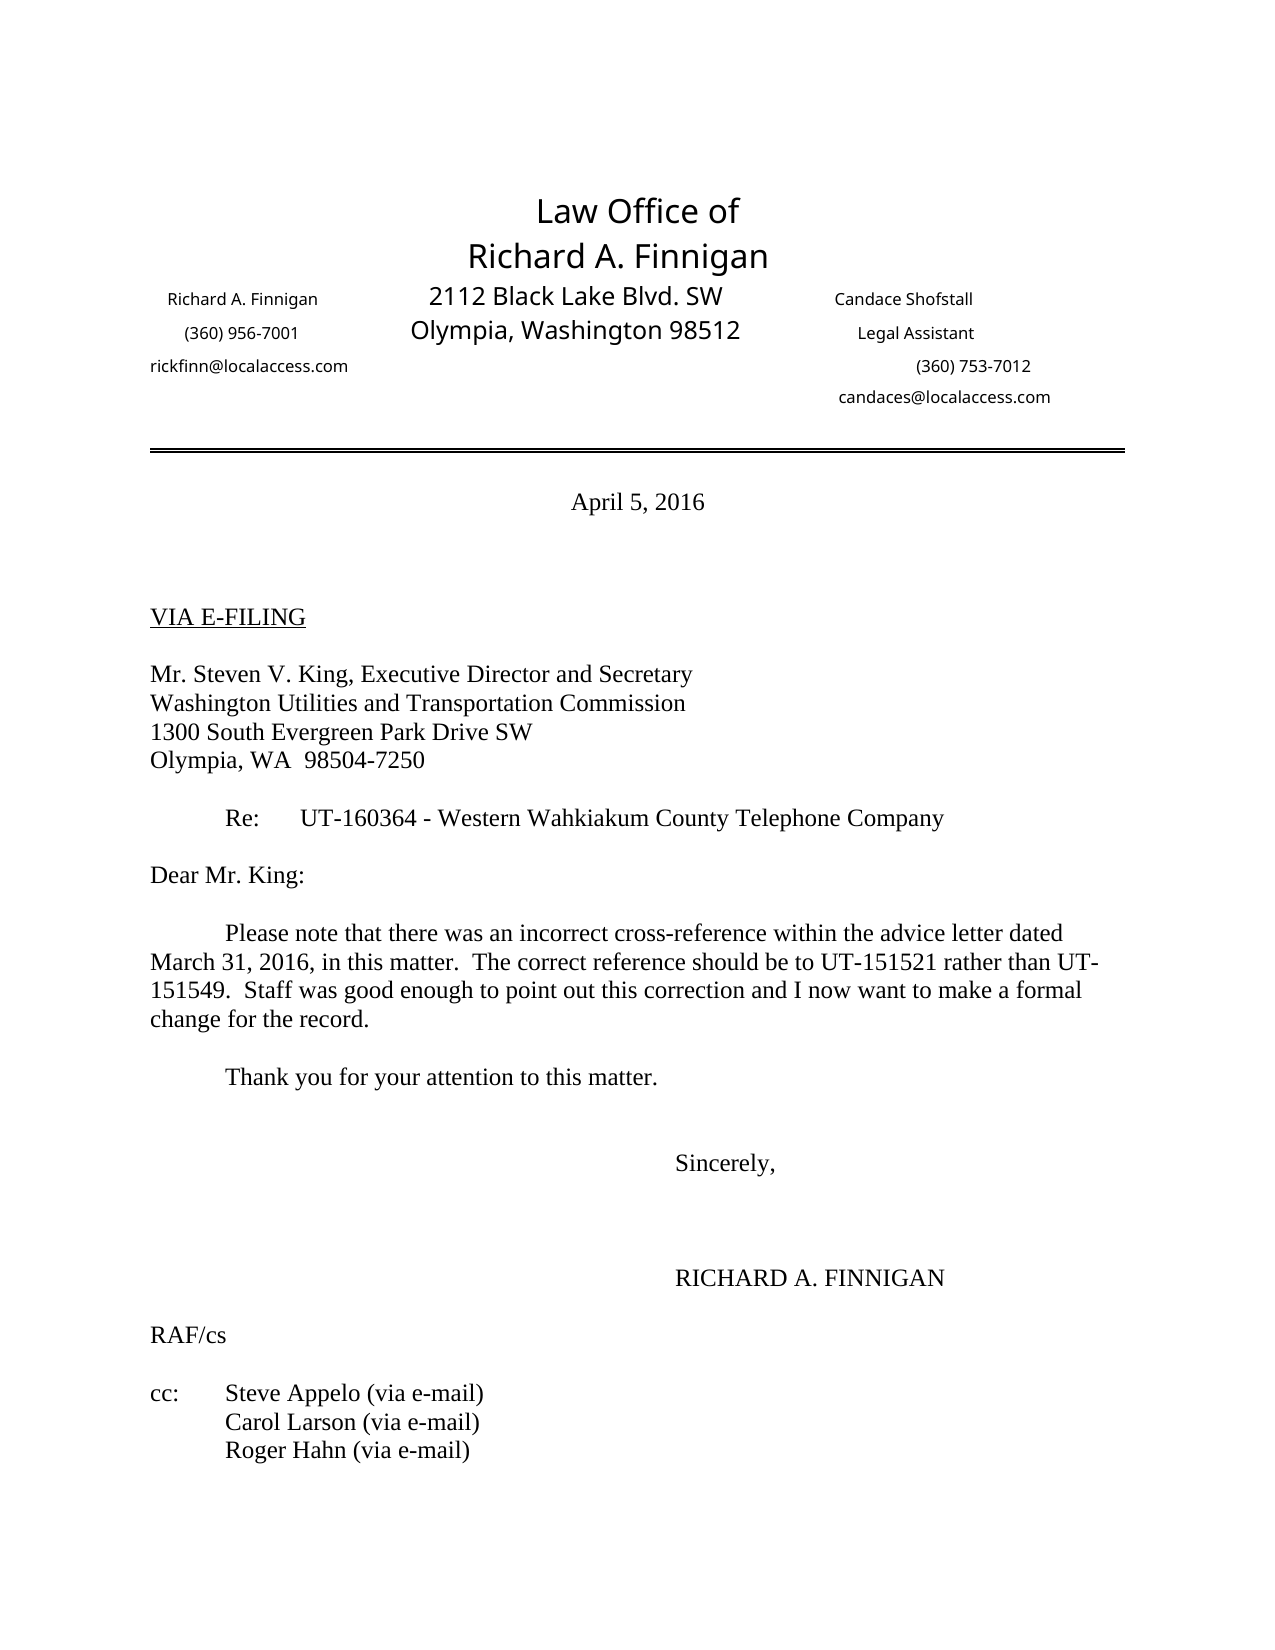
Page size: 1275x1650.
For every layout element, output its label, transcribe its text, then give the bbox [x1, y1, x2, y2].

text April 5, 2016 [150, 487, 1125, 516]
text (360) 956-7001 Olympia, Washington 98512 Legal Assistant [150, 312, 1125, 346]
text Carol Larson (via e-mail) [150, 1407, 1125, 1436]
text cc: Steve Appelo (via e-mail) [150, 1378, 1125, 1407]
text Roger Hahn (via e-mail) [150, 1436, 1125, 1464]
text rickfinn@localaccess.com (360) 753-7012 [150, 355, 1125, 378]
text RAF/cs [150, 1321, 1125, 1349]
text RICHARD A. FINNIGAN [150, 1263, 1125, 1292]
text candaces@localaccess.com [150, 386, 1125, 409]
text Sincerely, [150, 1148, 1125, 1177]
text Mr. Steven V. King, Executive Director and Secretary [150, 659, 1125, 688]
text 1300 South Evergreen Park Drive SW [150, 717, 1125, 746]
text Richard A. Finnigan 2112 Black Lake Blvd. SW Candace Shofstall [150, 278, 1125, 312]
text Thank you for your attention to this matter. [150, 1062, 1125, 1091]
text Olympia, WA 98504-7250 [150, 746, 1125, 774]
subtitle Richard A. Finnigan [375, 233, 1125, 278]
text Law Office of [150, 187, 1125, 233]
text Washington Utilities and Transportation Commission [150, 688, 1125, 717]
text Dear Mr. King: [150, 861, 1125, 889]
text Please note that there was an incorrect cross-reference within the advice letter dated March 31, 2016, in this matter. The correct reference should be to UT-151521 rather than UT-151549. Staff was good enough to point out this correction and I now want to make a formal change for the record. [150, 918, 1125, 1033]
text Re: UT-160364 - Western Wahkiakum County Telephone Company [225, 803, 1125, 832]
text VIA E-FILING [150, 602, 1125, 631]
